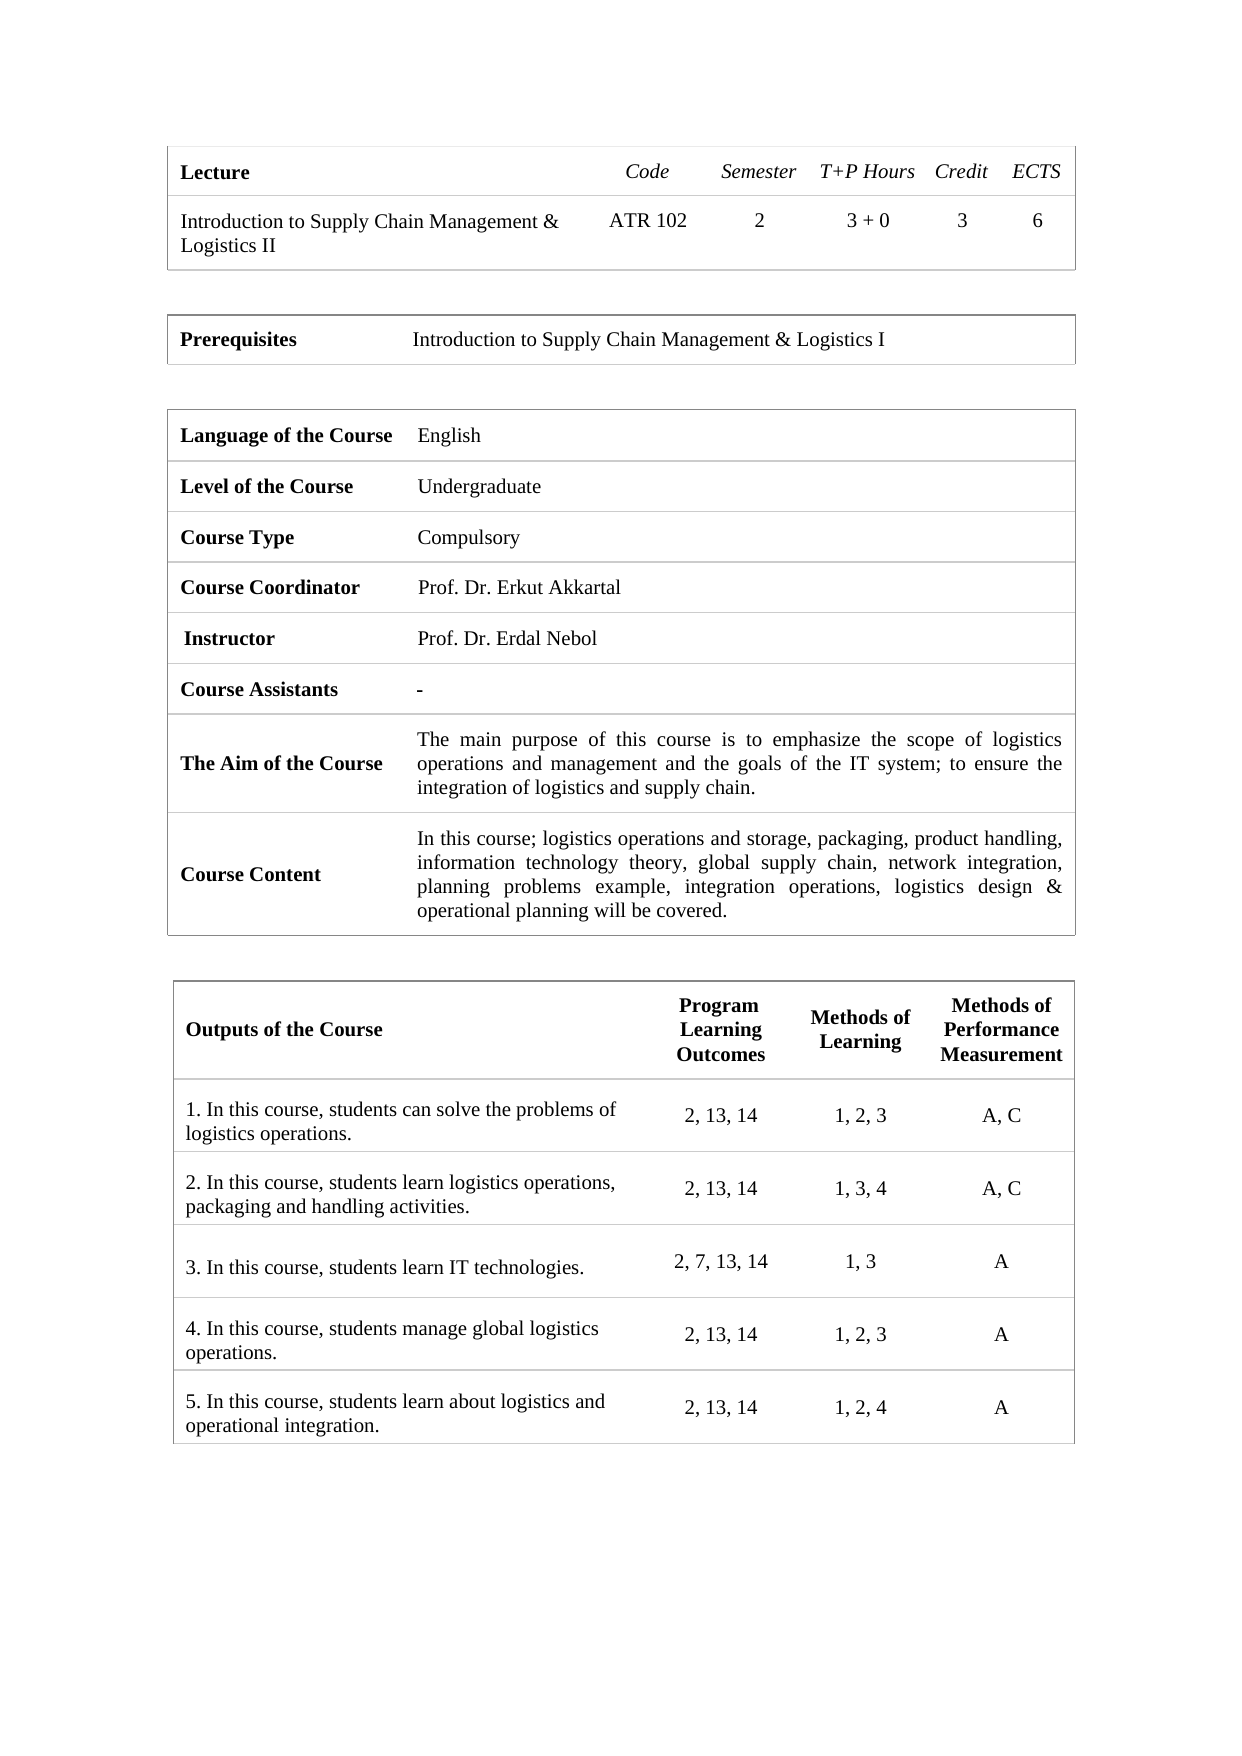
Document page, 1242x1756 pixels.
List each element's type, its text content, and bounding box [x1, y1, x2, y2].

table_cell 2, 13, 14 [649, 1298, 792, 1369]
table_header Language of the Course [168, 410, 397, 460]
table_header Prerequisites Introduction to Supply Chain Management & Logistics I [168, 316, 1075, 363]
table_cell In this course; logistics operations and storage, packaging, product handling, information technology theory, global supply chain, network integration, planning problems example, integration operations, logistics design & operational planning will be covered. [397, 813, 1075, 934]
table_cell A, C [929, 1080, 1074, 1151]
table_cell T+P Hours [812, 147, 924, 195]
table_cell A [929, 1298, 1074, 1369]
table_header English [397, 410, 1075, 460]
table_cell 2, 13, 14 [649, 1080, 792, 1151]
table_cell Course Content [168, 813, 397, 934]
table_cell Prof. Dr. Erkut Akkartal [397, 563, 1075, 612]
table_cell 3 [925, 196, 1000, 269]
table_cell 1, 2, 4 [792, 1371, 928, 1443]
table_cell 6 [1000, 196, 1075, 269]
table_cell 2. In this course, students learn logistics operations, packaging and handling activities. [174, 1152, 649, 1223]
table_cell Course Type [168, 512, 397, 561]
table_cell 3 + 0 [812, 196, 924, 269]
table_cell Undergraduate [397, 462, 1075, 511]
table_cell 1, 2, 3 [792, 1298, 928, 1369]
table_cell 2, 13, 14 [649, 1152, 792, 1223]
table_cell A [929, 1371, 1074, 1443]
table_cell Credit [925, 147, 1000, 195]
table_cell 1. In this course, students can solve the problems of logistics operations. [174, 1080, 649, 1151]
table_cell Course Coordinator [168, 563, 397, 612]
table_cell 5. In this course, students learn about logistics and operational integration. [174, 1371, 649, 1443]
table_cell Course Assistants - [168, 664, 1075, 713]
table_cell ECTS [1000, 147, 1075, 195]
table_cell The main purpose of this course is to emphasize the scope of logistics operations and management and the goals of the IT system; to ensure the integration of logistics and supply chain. [397, 715, 1075, 812]
table_cell A, C [929, 1152, 1074, 1223]
table_cell Level of the Course [168, 462, 397, 511]
table_header Methods of Learning [792, 982, 928, 1078]
table_cell 4. In this course, students manage global logistics operations. [174, 1298, 649, 1369]
table_cell 1, 2, 3 [792, 1080, 928, 1151]
table_cell A [929, 1225, 1074, 1296]
table_cell Prof. Dr. Erdal Nebol [397, 613, 1075, 662]
table_cell Introduction to Supply Chain Management & Logistics II [168, 196, 589, 269]
table_cell The Aim of the Course [168, 715, 397, 812]
table_cell 2, 13, 14 [649, 1371, 792, 1443]
table_cell 2 [707, 196, 812, 269]
table_header Outputs of the Course [174, 982, 649, 1078]
table_cell 1, 3 [792, 1225, 928, 1296]
table_cell Semester [707, 147, 812, 195]
table_cell ATR 102 [589, 196, 707, 269]
table_cell Instructor [168, 613, 397, 662]
table_header Program Learning Outcomes [649, 982, 792, 1078]
table_cell Lecture [168, 147, 589, 195]
table_cell 3. In this course, students learn IT technologies. [174, 1225, 649, 1296]
table_cell 1, 3, 4 [792, 1152, 928, 1223]
table_cell Compulsory [397, 512, 1075, 561]
table_header Methods of Performance Measurement [929, 982, 1074, 1078]
table_cell Code [589, 147, 707, 195]
table_cell 2, 7, 13, 14 [649, 1225, 792, 1296]
